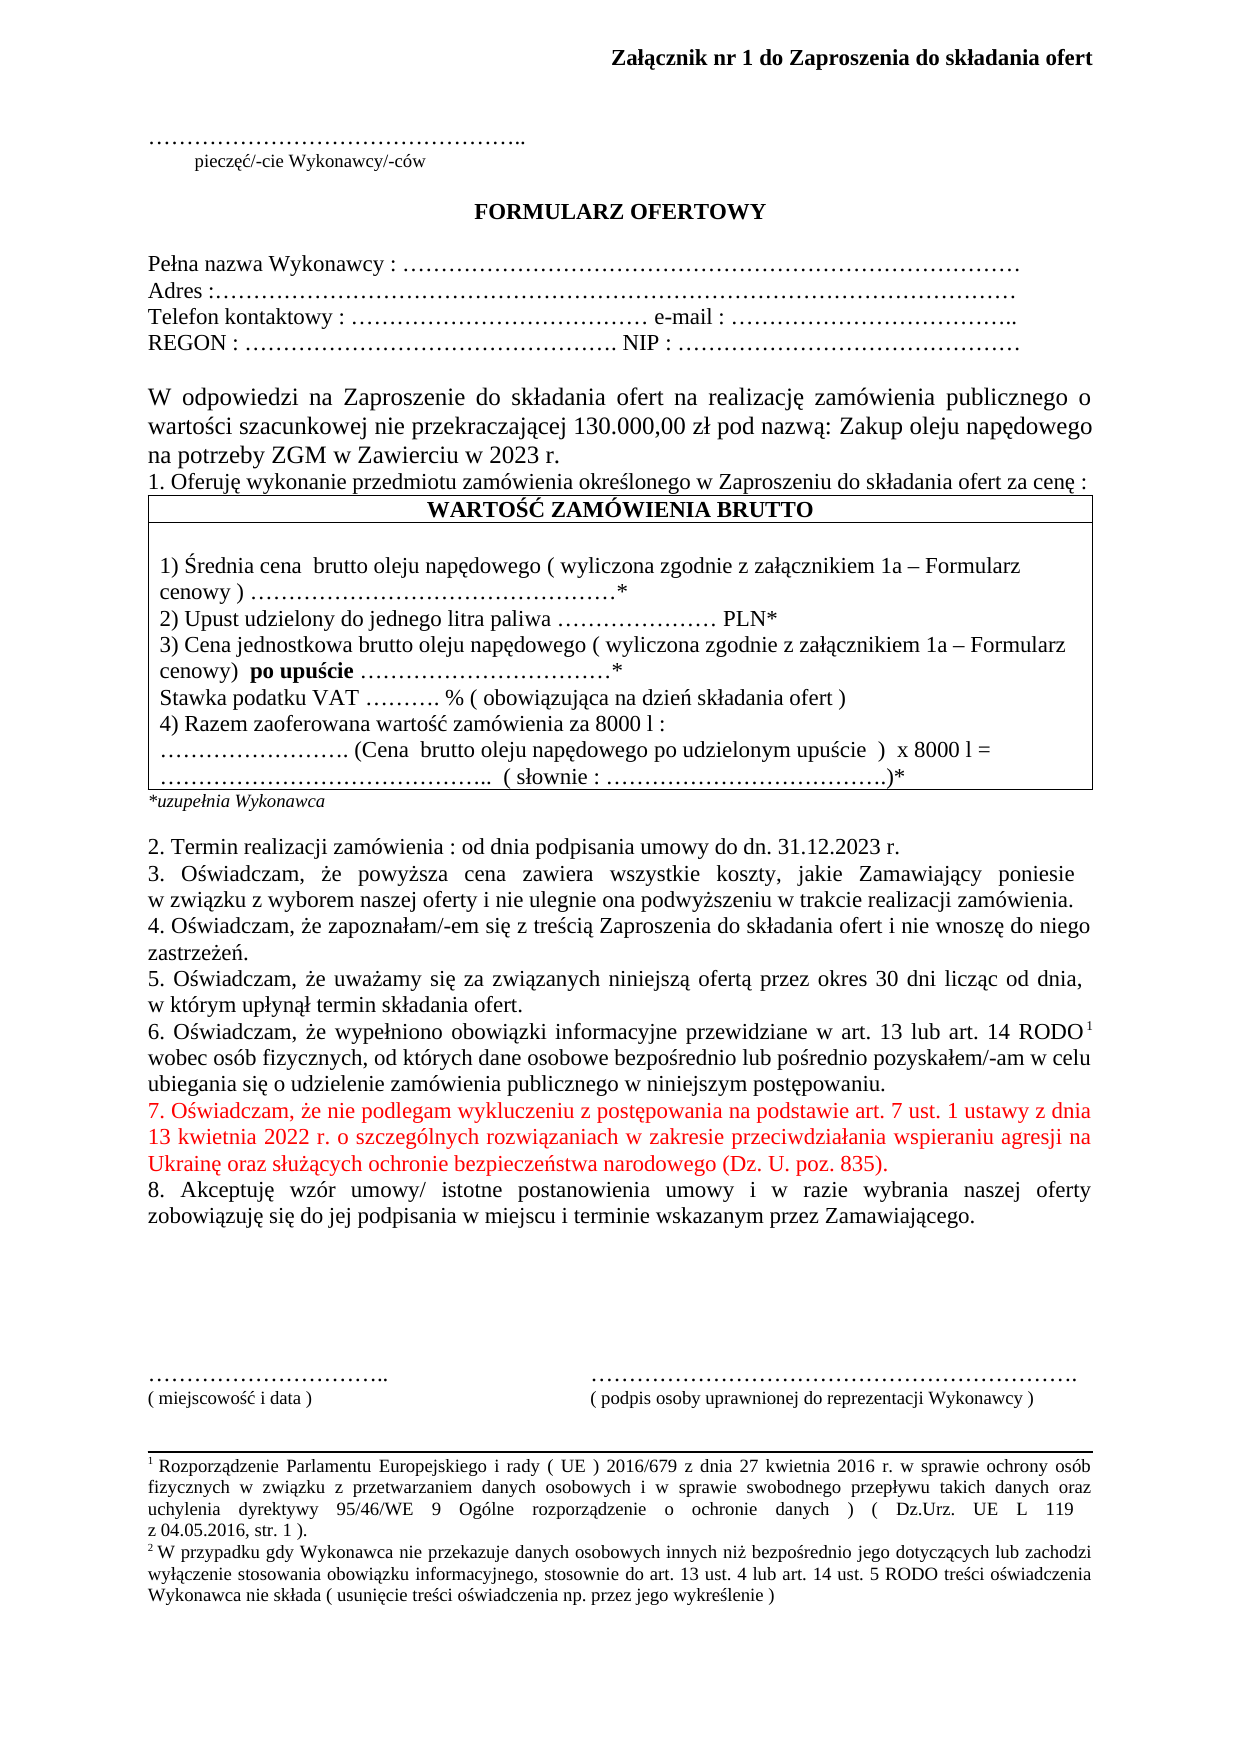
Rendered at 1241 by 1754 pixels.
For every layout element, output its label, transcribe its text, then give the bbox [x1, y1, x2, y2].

text 2. Termin realizacji zamówienia : od dnia podpisania umowy do dn. 31.12.2023 r. [148, 833, 1093, 860]
text Telefon kontaktowy : ………………………………… e-mail : ……………………………….. [148, 303, 1093, 329]
text 2 W przypadku gdy Wykonawca nie przekazuje danych osobowych innych niż bezpośrednio jego dotyczących lub zachodzi wyłączenie stosowania obowiązku informacyjnego, stosownie do art. 13 ust. 4 lub art. 14 ust. 5 RODO treści oświadczenia Wykonawca nie składa ( usunięcie treści oświadczenia np. przez jego wykreślenie ) [148, 1541, 1093, 1606]
text ………………………………………….. [148, 123, 1093, 150]
text Adres :…………………………………………………………………………………………… [148, 277, 1093, 303]
text Załącznik nr 1 do Zaproszenia do składania ofert [148, 44, 1093, 71]
text 3. Oświadczam, że powyższa cena zawiera wszystkie koszty, jakie Zamawiający poniesie w związku z wyborem naszej oferty i nie ulegnie ona podwyższeniu w trakcie realizacji zamówienia. [148, 860, 1093, 912]
text 4. Oświadczam, że zapoznałam/-em się z treścią Zaproszenia do składania ofert i nie wnoszę do niego zastrzeżeń. [148, 912, 1093, 965]
text Pełna nazwa Wykonawcy : ……………………………………………………………………… [148, 250, 1093, 277]
table_header WARTOŚĆ ZAMÓWIENIA BRUTTO [149, 496, 1092, 522]
text 6. Oświadczam, że wypełniono obowiązki informacyjne przewidziane w art. 13 lub art. 14 RODO1 wobec osób fizycznych, od których dane osobowe bezpośrednio lub pośrednio pozyskałem/-am w celu ubiegania się o udzielenie zamówienia publicznego w niniejszym postępowaniu. [148, 1018, 1093, 1097]
text ( miejscowość i data ) ( podpis osoby uprawnionej do reprezentacji Wykonawcy ) [148, 1387, 1093, 1408]
table_cell 1) Średnia cena brutto oleju napędowego ( wyliczona zgodnie z załącznikiem 1a – Formularz cenowy ) …………………………………………* 2) Upust udzielony do jednego litra paliwa ………………… PLN* 3) Cena jednostkowa brutto oleju napędowego ( wyliczona zgodnie z załącznikiem 1a – Formularz cenowy) po upuście ……………………………* Stawka podatku VAT ………. % ( obowiązująca na dzień składania ofert ) 4) Razem zaoferowana wartość zamówienia za 8000 l : ……………………. (Cena brutto oleju napędowego po udzielonym upuście ) x 8000 l = …………………………………….. ( słownie : ……………………………….)* [149, 523, 1092, 789]
text 7. Oświadczam, że nie podlegam wykluczeniu z postępowania na podstawie art. 7 ust. 1 ustawy z dnia 13 kwietnia 2022 r. o szczególnych rozwiązaniach w zakresie przeciwdziałania wspieraniu agresji na Ukrainę oraz służących ochronie bezpieczeństwa narodowego (Dz. U. poz. 835). [148, 1149, 1093, 1176]
text 5. Oświadczam, że uważamy się za związanych niniejszą ofertą przez okres 30 dni licząc od dnia, w którym upłynął termin składania ofert. [148, 965, 1093, 1018]
text pieczęć/-cie Wykonawcy/-ców [148, 150, 1093, 171]
text W odpowiedzi na Zaproszenie do składania ofert na realizację zamówienia publicznego o wartości szacunkowej nie przekraczającej 130.000,00 zł pod nazwą: Zakup oleju napędowego na potrzeby ZGM w Zawierciu w 2023 r. [148, 382, 1093, 468]
text *uzupełnia Wykonawca [148, 790, 1093, 812]
text ………………………….. ………………………………………………………. [148, 1360, 1093, 1387]
text 1. Oferuję wykonanie przedmiotu zamówienia określonego w Zaproszeniu do składania ofert za cenę : [148, 468, 1093, 495]
text REGON : …………………………………………. NIP : ……………………………………… [148, 329, 1093, 356]
text 1 Rozporządzenie Parlamentu Europejskiego i rady ( UE ) 2016/679 z dnia 27 kwietnia 2016 r. w sprawie ochrony osób fizycznych w związku z przetwarzaniem danych osobowych i w sprawie swobodnego przepływu takich danych oraz uchylenia dyrektywy 95/46/WE 9 Ogólne rozporządzenie o ochronie danych ) ( Dz.Urz. UE L 119 z 04.05.2016, str. 1 ). [148, 1453, 1093, 1541]
text FORMULARZ OFERTOWY [148, 198, 1093, 224]
text 8. Akceptuję wzór umowy/ istotne postanowienia umowy i w razie wybrania naszej oferty zobowiązuję się do jej podpisania w miejscu i terminie wskazanym przez Zamawiającego. [148, 1176, 1093, 1229]
